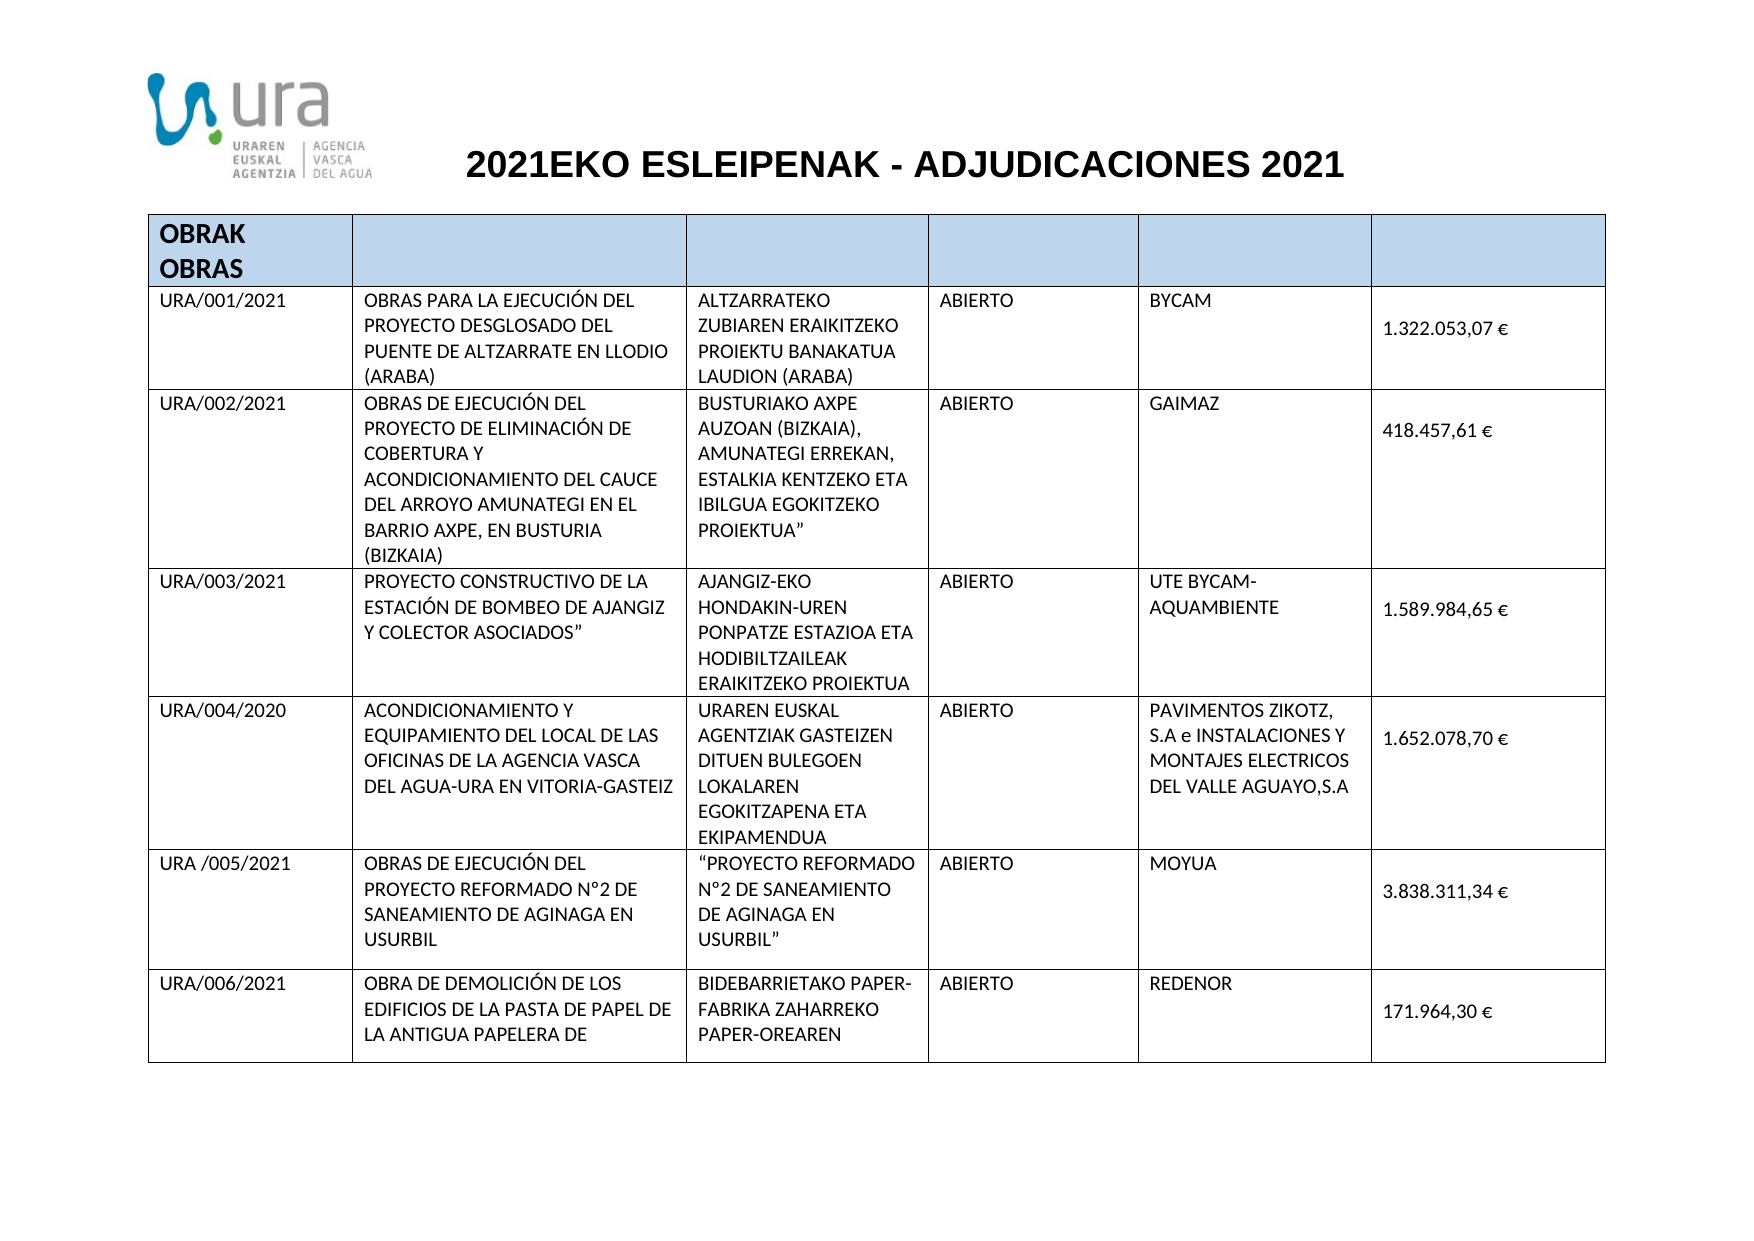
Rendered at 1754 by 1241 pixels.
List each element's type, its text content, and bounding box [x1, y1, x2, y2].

table_cell URAREN EUSKAL AGENTZIAK GASTEIZEN DITUEN BULEGOEN LOKALAREN EGOKITZAPENA ETA EKIPAMENDUA [687, 697, 928, 849]
table_cell BIDEBARRIETAKO PAPER-FABRIKA ZAHARREKO PAPER-OREAREN ERAIKINAK ERAISTEKO OBRA, EAko UDALERRIAN (BIZKAIA).” [687, 970, 928, 1062]
table_header [353, 215, 686, 286]
table_cell PROYECTO CONSTRUCTIVO DE LA ESTACIÓN DE BOMBEO DE AJANGIZ Y COLECTOR ASOCIADOS” [353, 569, 686, 696]
table_cell URA /005/2021 [149, 850, 352, 969]
table_header [687, 215, 928, 286]
table_cell OBRAS PARA LA EJECUCIÓN DEL PROYECTO DESGLOSADO DEL PUENTE DE ALTZARRATE EN LLODIO (ARABA) [353, 287, 686, 389]
table_cell MOYUA [1139, 850, 1371, 969]
table_cell 1.589.984,65 € [1372, 569, 1605, 696]
table_cell 1.322.053,07 € [1372, 287, 1605, 389]
table_cell URA/004/2020 [149, 697, 352, 849]
picture [147, 73, 372, 178]
table_cell AJANGIZ-EKO HONDAKIN-UREN PONPATZE ESTAZIOA ETA HODIBILTZAILEAK ERAIKITZEKO PROIEKTUA [687, 569, 928, 696]
table_cell ALTZARRATEKO ZUBIAREN ERAIKITZEKO PROIEKTU BANAKATUA LAUDION (ARABA) [687, 287, 928, 389]
table_cell 1.652.078,70 € [1372, 697, 1605, 849]
table_cell GAIMAZ [1139, 390, 1371, 568]
table_cell BYCAM [1139, 287, 1371, 389]
table_cell BUSTURIAKO AXPE AUZOAN (BIZKAIA), AMUNATEGI ERREKAN, ESTALKIA KENTZEKO ETA IBILGUA EGOKITZEKO PROIEKTUA” [687, 390, 928, 568]
table_cell URA/002/2021 [149, 390, 352, 568]
table_header [1139, 215, 1371, 286]
table_cell URA/001/2021 [149, 287, 352, 389]
table_cell ABIERTO [929, 850, 1138, 969]
table_header [1372, 215, 1605, 286]
table_cell OBRAS DE EJECUCIÓN DEL PROYECTO DE ELIMINACIÓN DE COBERTURA Y ACONDICIONAMIENTO DEL CAUCE DEL ARROYO AMUNATEGI EN EL BARRIO AXPE, EN BUSTURIA (BIZKAIA) [353, 390, 686, 568]
picture [147, 73, 154, 80]
table_cell OBRAS DE EJECUCIÓN DEL PROYECTO REFORMADO Nº2 DE SANEAMIENTO DE AGINAGA EN USURBIL [353, 850, 686, 969]
table_cell ABIERTO [929, 569, 1138, 696]
table_header [929, 215, 1138, 286]
table_cell URA/006/2021 [149, 970, 352, 1062]
table_cell 418.457,61 € [1372, 390, 1605, 568]
table_cell UTE BYCAM-AQUAMBIENTE [1139, 569, 1371, 696]
table_cell 171.964,30 € [1372, 970, 1605, 1062]
table_cell REDENOR [1139, 970, 1371, 1062]
table_cell ABIERTO [929, 390, 1138, 568]
table_cell 3.838.311,34 € [1372, 850, 1605, 969]
table_cell PAVIMENTOS ZIKOTZ, S.A e INSTALACIONES Y MONTAJES ELECTRICOS DEL VALLE AGUAYO,S.A [1139, 697, 1371, 849]
table_cell URA/003/2021 [149, 569, 352, 696]
table_cell OBRA DE DEMOLICIÓN DE LOS EDIFICIOS DE LA PASTA DE PAPEL DE LA ANTIGUA PAPELERA DE BIDEBARRIETA. TÉRNIMO MUNICIPAL DE EA (BIZKAIA) [353, 970, 686, 1062]
table_cell ABIERTO [929, 970, 1138, 1062]
table_cell ACONDICIONAMIENTO Y EQUIPAMIENTO DEL LOCAL DE LAS OFICINAS DE LA AGENCIA VASCA DEL AGUA-URA EN VITORIA-GASTEIZ [353, 697, 686, 849]
table_cell “PROYECTO REFORMADO Nº2 DE SANEAMIENTO DE AGINAGA EN USURBIL” [687, 850, 928, 969]
table_cell ABIERTO [929, 697, 1138, 849]
table_cell ABIERTO [929, 287, 1138, 389]
table_header OBRAK OBRAS [149, 215, 352, 286]
